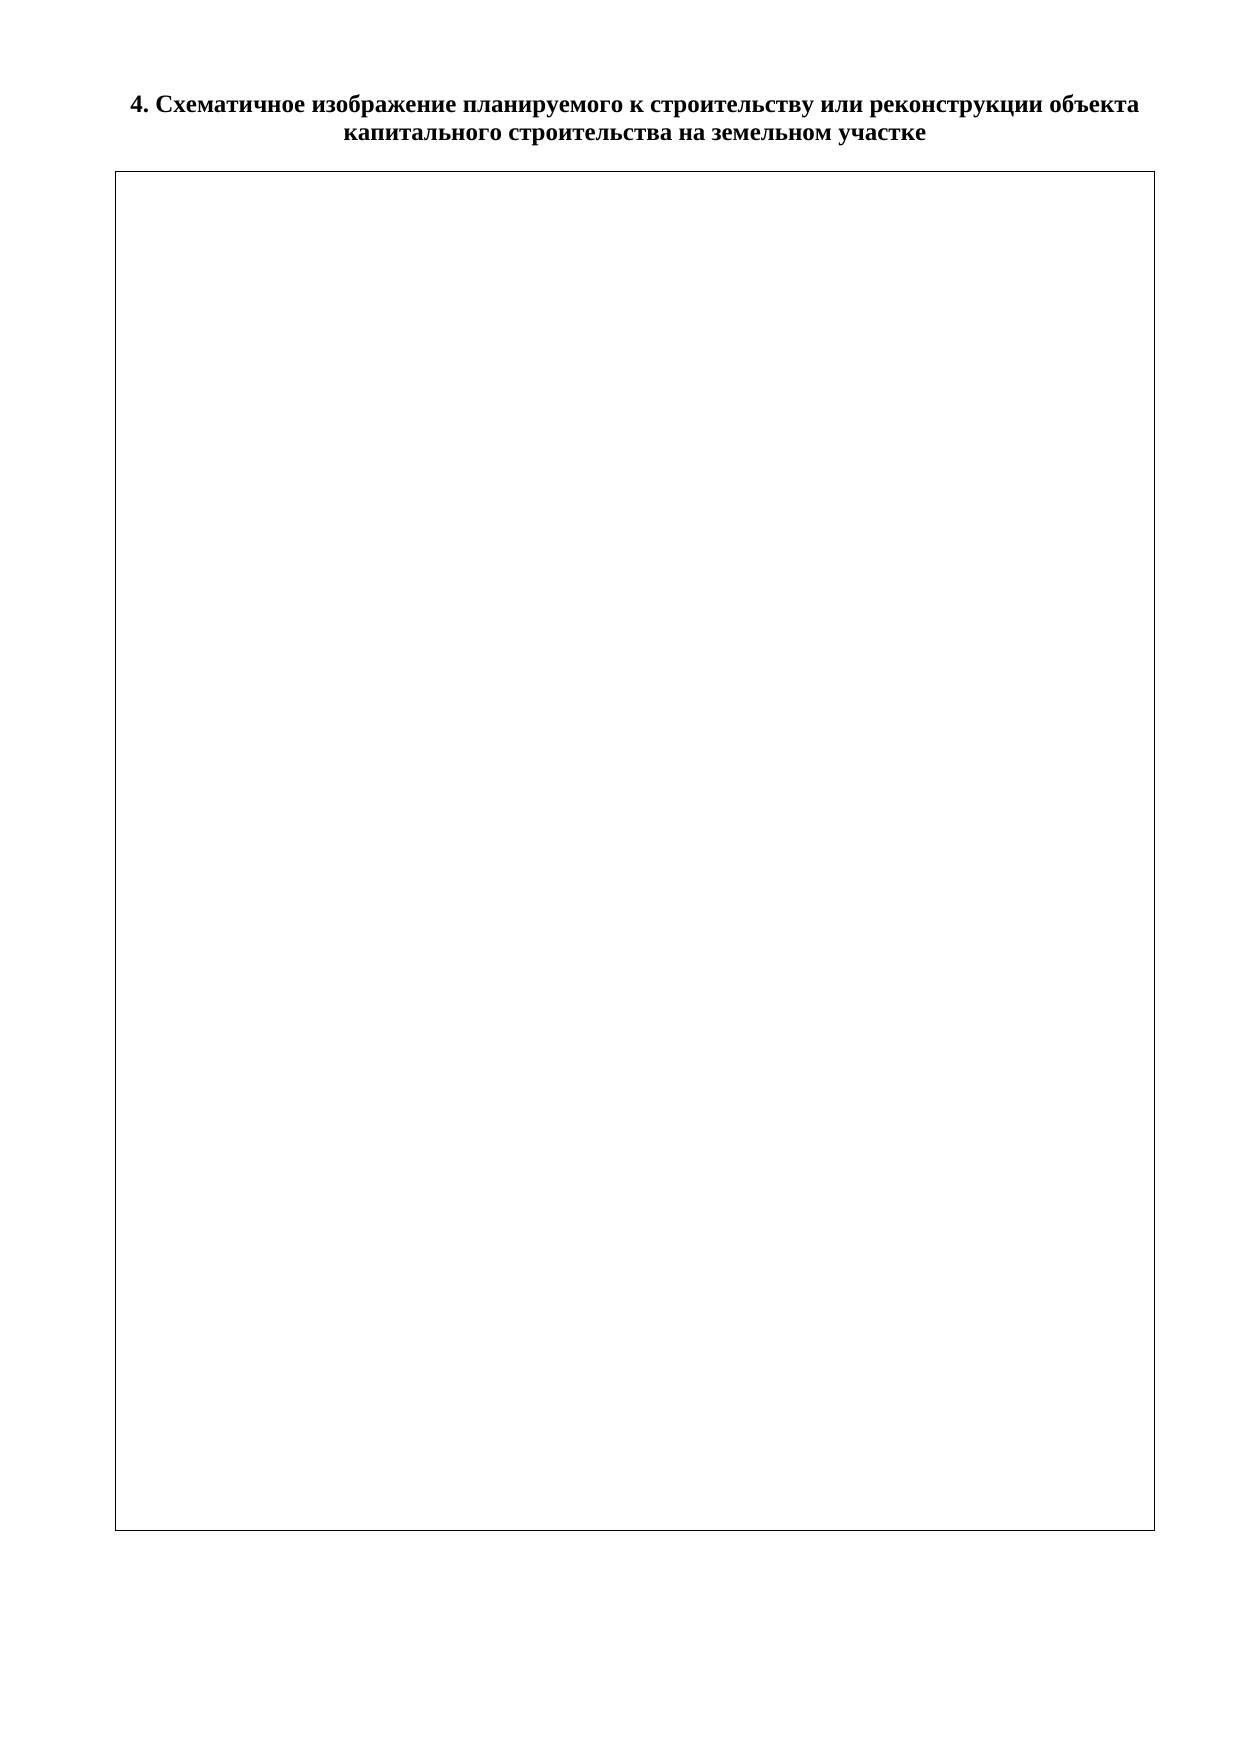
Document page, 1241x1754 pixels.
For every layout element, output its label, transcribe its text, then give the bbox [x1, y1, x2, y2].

text 4. Схематичное изображение планируемого к строительству или реконструкции объекта капитального строительства на земельном участке [118, 89, 1152, 146]
table_header [116, 172, 1154, 1529]
